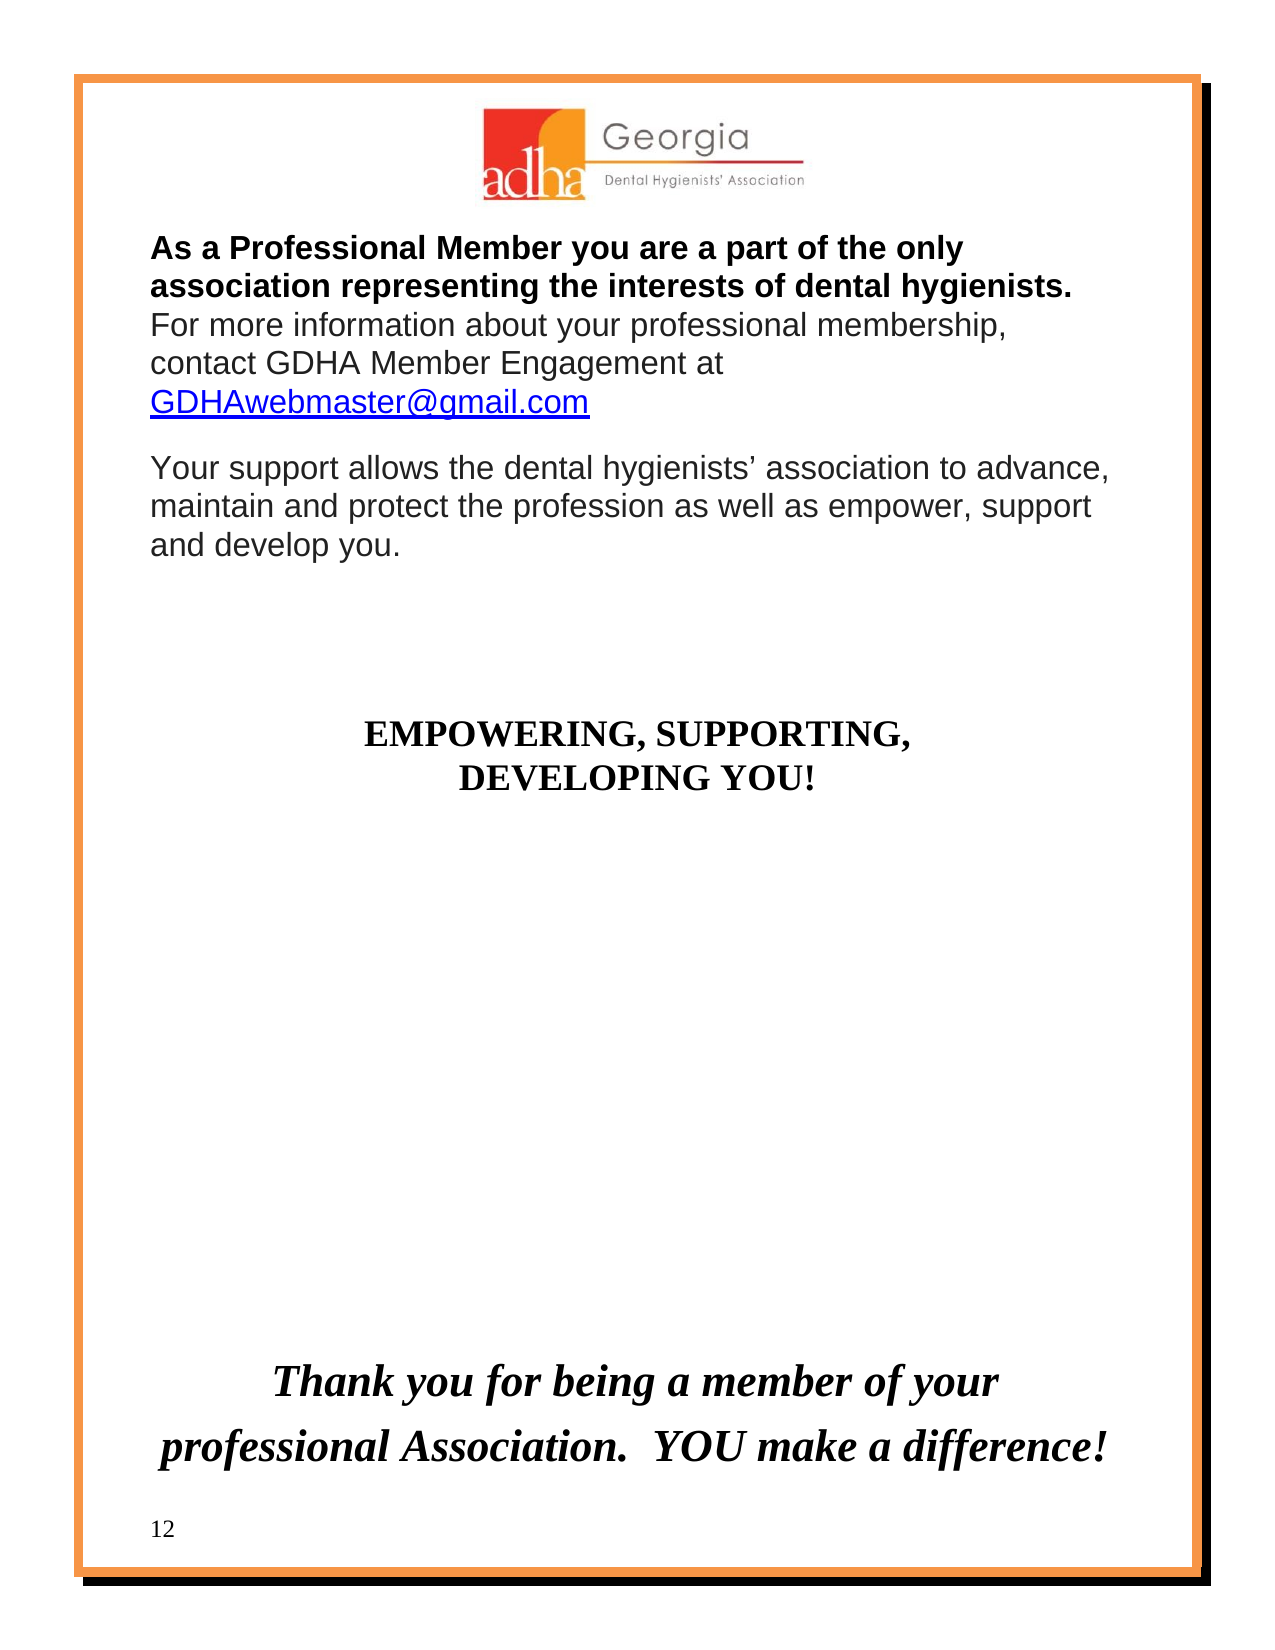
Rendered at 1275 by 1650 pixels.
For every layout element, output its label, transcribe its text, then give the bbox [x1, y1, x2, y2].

text Your support allows the dental hygienists’ association to advance, maintain and protect the profession as well as empower, support and develop you. [150, 448, 1126, 563]
text EMPOWERING, SUPPORTING, DEVELOPING YOU! [361, 712, 914, 798]
text Thank you for being a member of your professional Association. YOU make a difference! [154, 1342, 1120, 1471]
text 12 [150, 1514, 1131, 1543]
picture [475, 86, 816, 219]
text As a Professional Member you are a part of the only association representing the interests of dental hygienists. For more information about your professional membership, contact GDHA Member Engagement at GDHAwebmaster@gmail.com [150, 228, 1089, 420]
